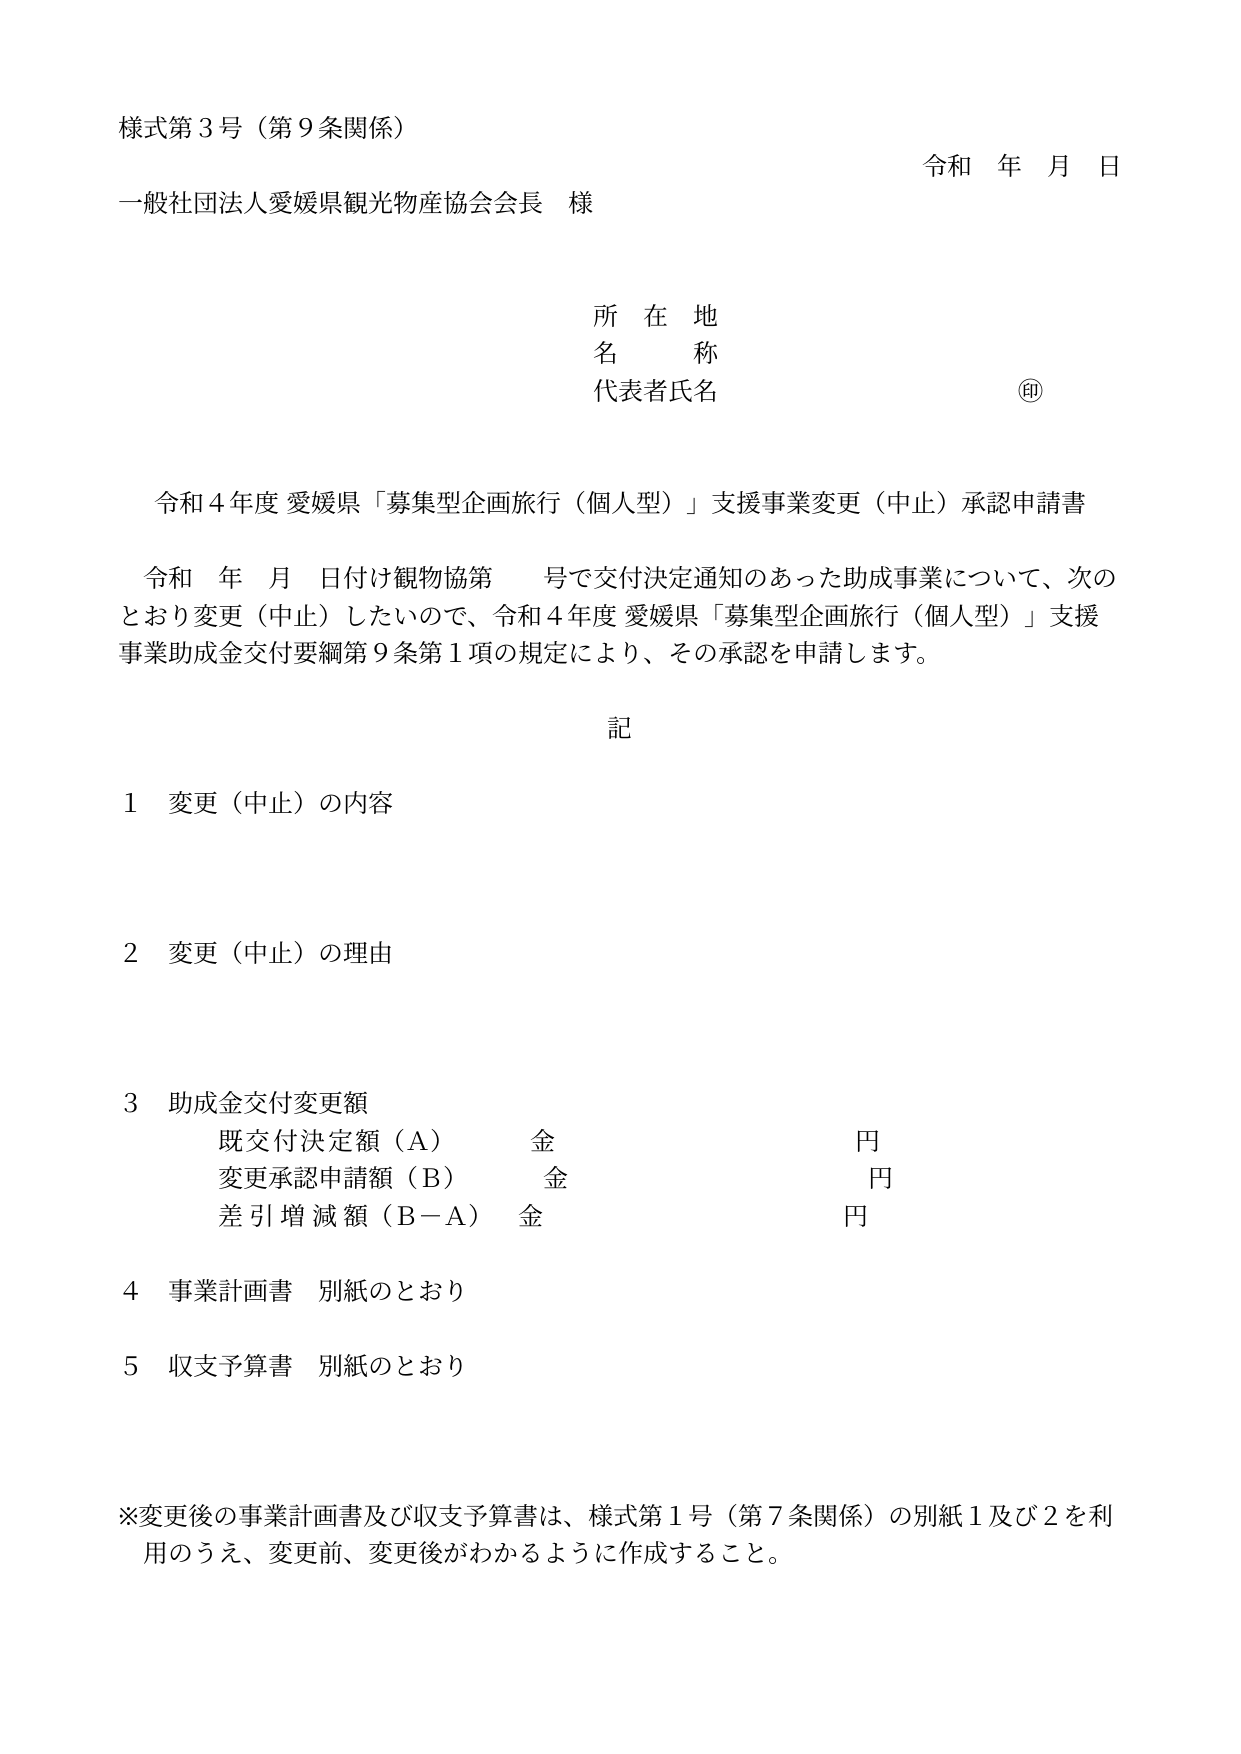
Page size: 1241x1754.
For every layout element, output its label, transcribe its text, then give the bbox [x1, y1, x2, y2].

text 一般社団法人愛媛県観光物産協会会長 様 [118, 183, 1122, 221]
text 既交付決定額（Ａ） 金 円 [118, 1121, 1122, 1158]
text ５ 収支予算書 別紙のとおり [118, 1346, 1122, 1383]
text 名 称 [118, 333, 1122, 371]
text 所 在 地 [118, 296, 1122, 333]
text 令和４年度 愛媛県「募集型企画旅行（個人型）」支援事業変更（中止）承認申請書 [118, 483, 1122, 521]
text １ 変更（中止）の内容 [118, 783, 1122, 821]
text 差引増減額（Ｂ－Ａ） 金 円 [118, 1196, 1122, 1233]
text 様式第３号（第９条関係） [118, 108, 1122, 146]
text ４ 事業計画書 別紙のとおり [118, 1271, 1122, 1308]
text 記 [118, 708, 1122, 746]
text ※変更後の事業計画書及び収支予算書は、様式第１号（第７条関係）の別紙１及び２を利用のうえ、変更前、変更後がわかるように作成すること。 [118, 1496, 1122, 1571]
text ２ 変更（中止）の理由 [118, 933, 1122, 971]
text 令和 年 月 日 [118, 146, 1122, 183]
text 代表者氏名 ㊞ [118, 371, 1122, 408]
text 令和 年 月 日付け観物協第 号で交付決定通知のあった助成事業について、次のとおり変更（中止）したいので、令和４年度 愛媛県「募集型企画旅行（個人型）」支援事業助成金交付要綱第９条第１項の規定により、その承認を申請します。 [118, 558, 1122, 671]
text ３ 助成金交付変更額 [118, 1083, 1122, 1121]
text 変更承認申請額（Ｂ） 金 円 [118, 1158, 1122, 1196]
